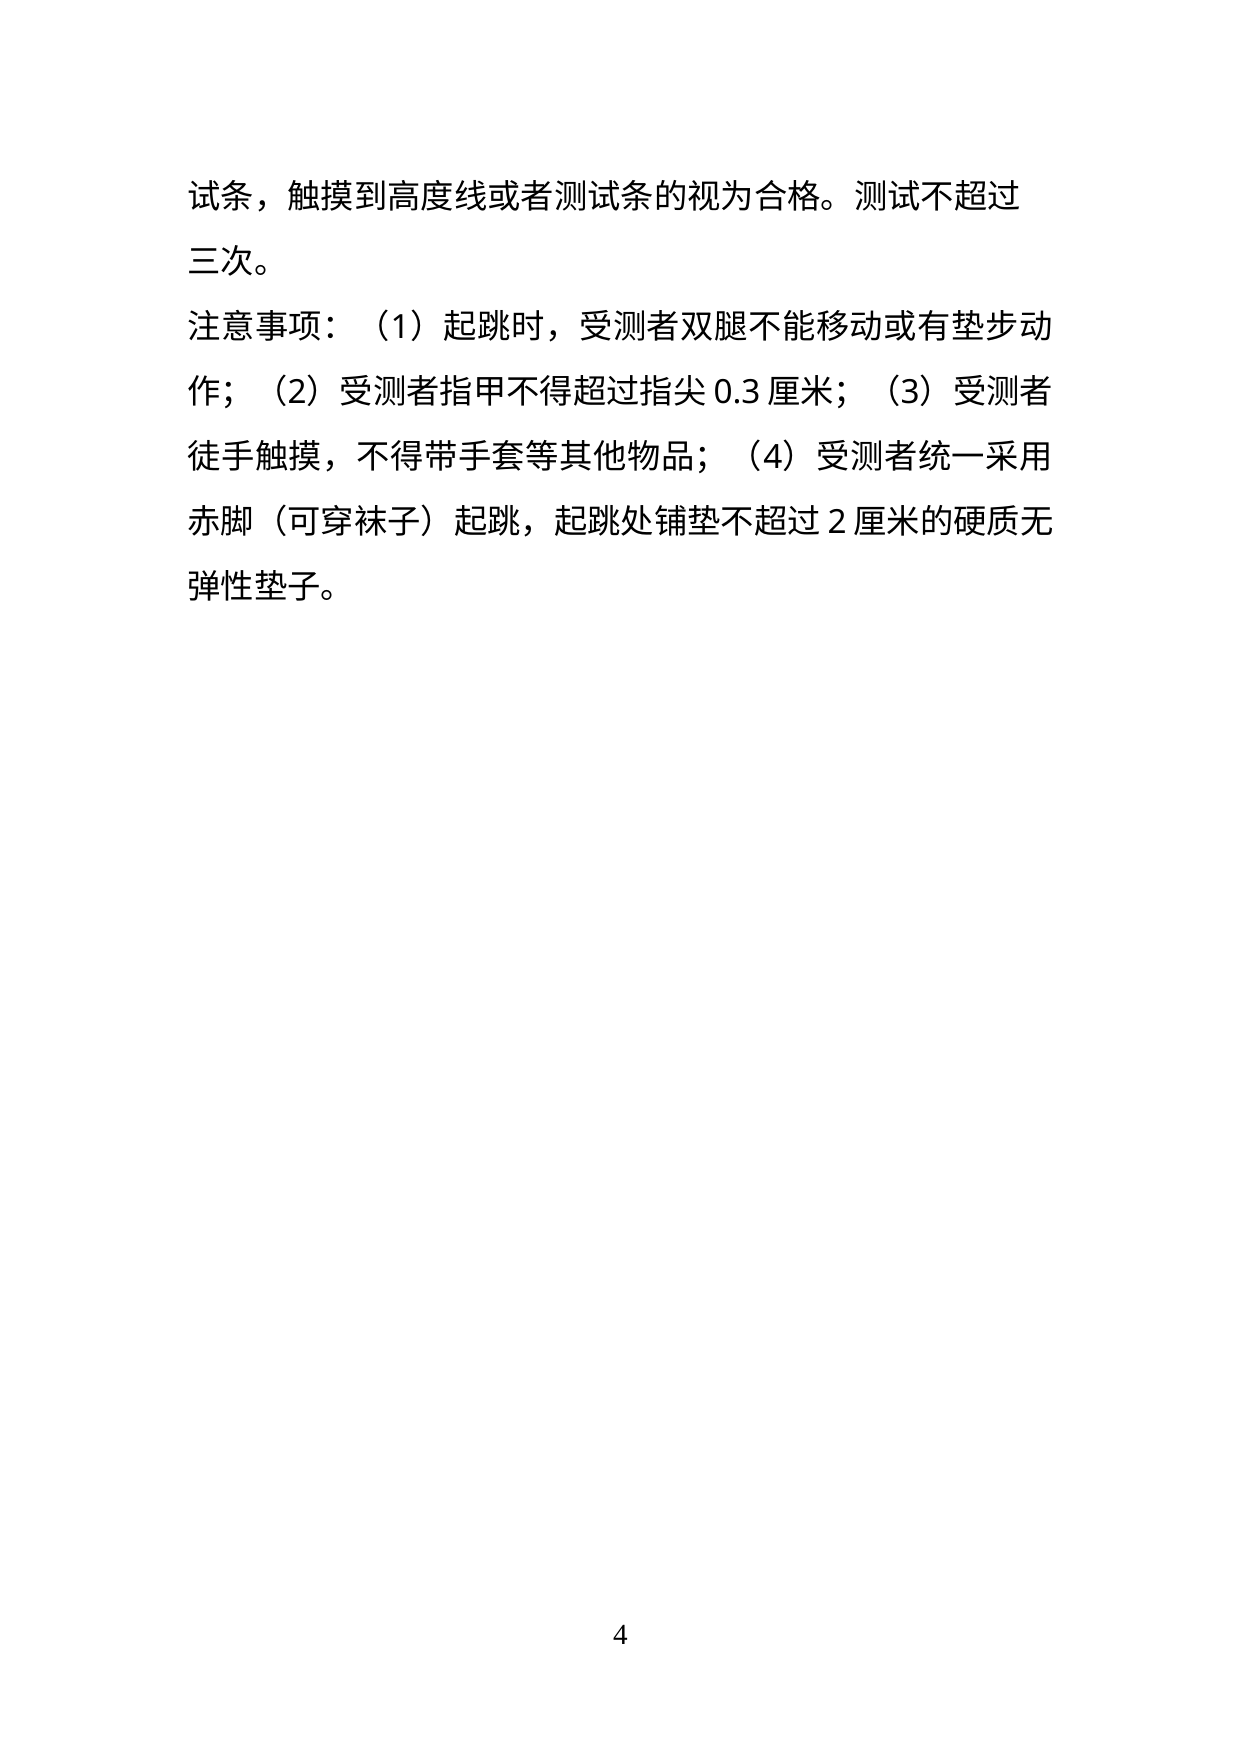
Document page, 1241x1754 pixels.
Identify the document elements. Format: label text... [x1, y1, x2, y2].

text 注意事项：（1）起跳时，受测者双腿不能移动或有垫步动作；（2）受测者指甲不得超过指尖0.3厘米；（3）受测者徒手触摸，不得带手套等其他物品；（4）受测者统一采用赤脚（可穿袜子）起跳，起跳处铺垫不超过2厘米的硬质无弹性垫子。 [187, 292, 1053, 617]
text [187, 162, 1053, 292]
